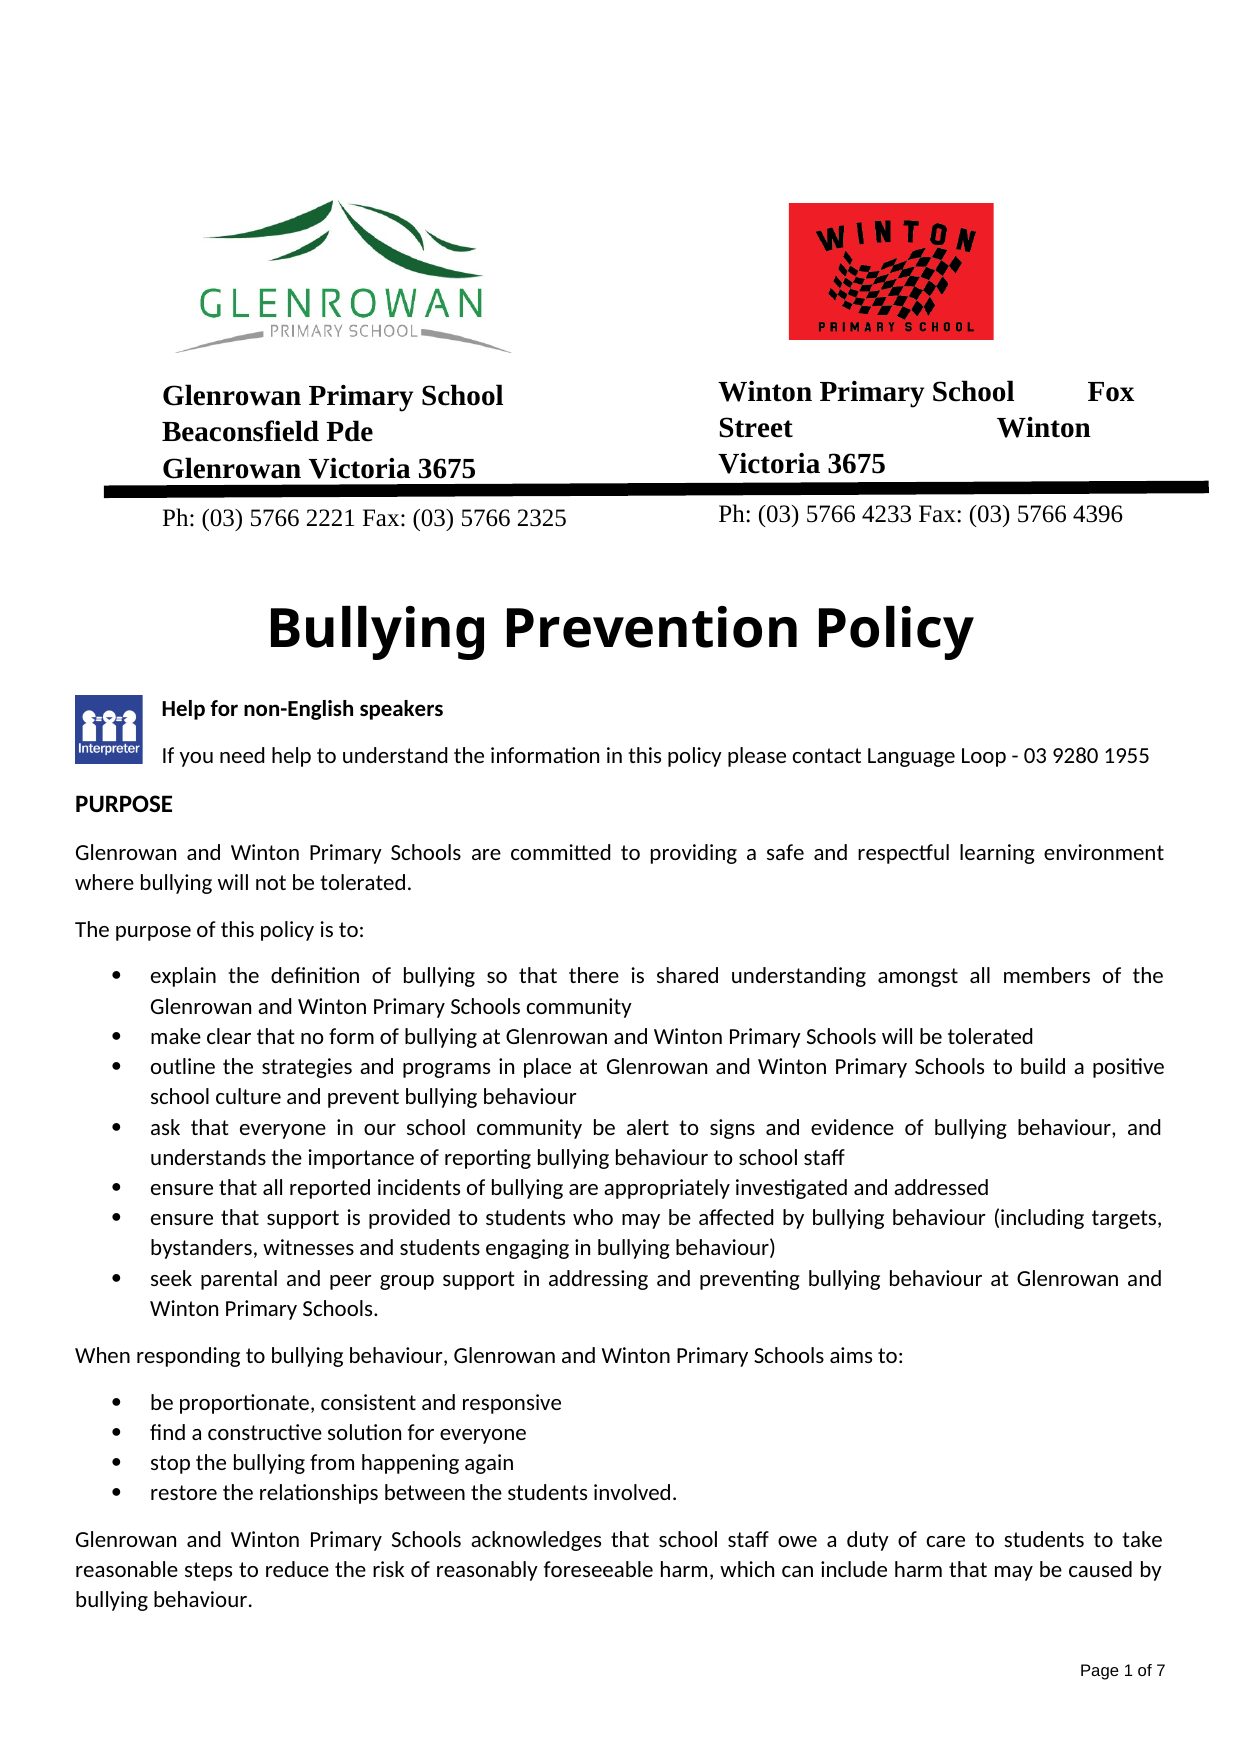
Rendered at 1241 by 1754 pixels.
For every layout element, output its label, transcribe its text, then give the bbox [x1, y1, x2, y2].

picture [787, 203, 994, 338]
list outline the strategies and programs in place at Glenrowan and Winton Primary Schools to build a positive school culture and prevent bullying behaviour [112, 1052, 1165, 1110]
text Glenrowan and Winton Primary Schools are committed to providing a safe and respectful learning environment where bullying will not be tolerated. [75, 838, 1165, 896]
list find a constructive solution for everyone [112, 1418, 1165, 1446]
list make clear that no form of bullying at Glenrowan and Winton Primary Schools will be tolerated [112, 1022, 1165, 1050]
list ensure that support is provided to students who may be affected by bullying behaviour (including targets, bystanders, witnesses and students engaging in bullying behaviour) [112, 1203, 1165, 1261]
text When responding to bullying behaviour, Glenrowan and Winton Primary Schools aims to: [75, 1341, 1165, 1369]
text Glenrowan and Winton Primary Schools acknowledges that school staff owe a duty of care to students to take reasonable steps to reduce the risk of reasonably foreseeable harm, which can include harm that may be caused by bullying behaviour. [75, 1525, 1165, 1613]
picture [168, 198, 516, 352]
text If you need help to understand the information in this policy please contact Language Loop - 03 9280 1955 [75, 741, 1165, 769]
list ask that everyone in our school community be alert to signs and evidence of bullying behaviour, and understands the importance of reporting bullying behaviour to school staff [112, 1113, 1165, 1171]
list seek parental and peer group support in addressing and preventing bullying behaviour at Glenrowan and Winton Primary Schools. [112, 1264, 1165, 1322]
list stop the bullying from happening again [112, 1448, 1165, 1476]
text Purpose [75, 788, 1165, 818]
list ensure that all reported incidents of bullying are appropriately investigated and addressed [112, 1173, 1165, 1201]
text Bullying Prevention Policy [75, 491, 1165, 663]
list restore the relationships between the students involved. [112, 1478, 1165, 1506]
list explain the definition of bullying so that there is shared understanding amongst all members of the Glenrowan and Winton Primary Schools community [112, 962, 1165, 1020]
list be proportionate, consistent and responsive [112, 1388, 1165, 1416]
text Help for non-English speakers [75, 694, 1165, 722]
text The purpose of this policy is to: [75, 915, 1165, 943]
